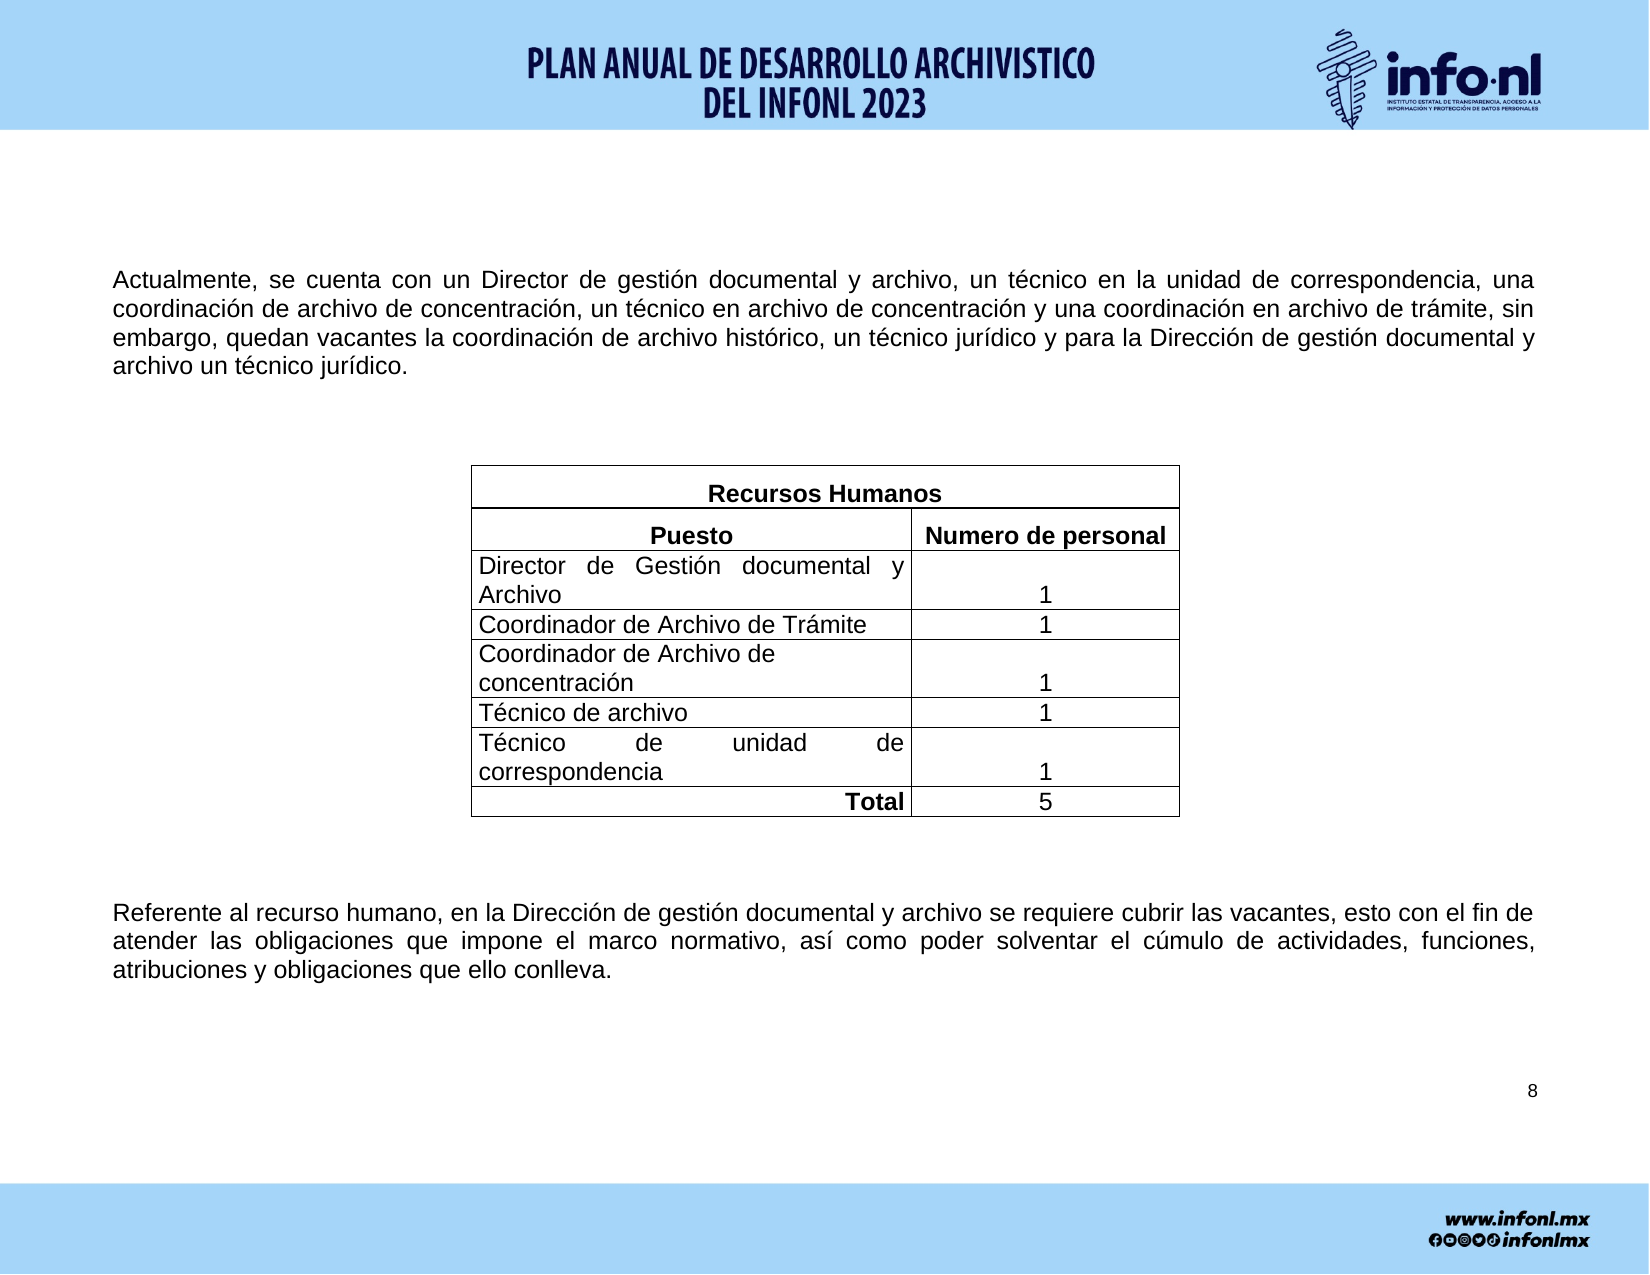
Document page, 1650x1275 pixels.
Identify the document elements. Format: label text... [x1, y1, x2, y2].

table_cell 1 [912, 728, 1179, 786]
table_cell Total [472, 787, 911, 816]
table_cell 1 [912, 551, 1179, 608]
picture [0, 0, 1649, 1274]
table_cell Coordinador de Archivo de concentración [472, 640, 911, 697]
table_cell Director de Gestión documental y Archivo [472, 551, 911, 608]
text Actualmente, se cuenta con un Director de gestión documental y archivo, un técnico en la unidad de correspondencia, una coordinación de archivo de concentración, un técnico en archivo de concentración y una coordinación en archivo de trámite, sin embargo, quedan vacantes la coordinación de archivo histórico, un técnico jurídico y para la Dirección de gestión documental y archivo un técnico jurídico. [112, 265, 1537, 380]
table_cell Numero de personal [912, 509, 1179, 550]
table_cell 1 [912, 640, 1179, 697]
table_cell 1 [912, 610, 1179, 638]
text Referente al recurso humano, en la Dirección de gestión documental y archivo se requiere cubrir las vacantes, esto con el fin de atender las obligaciones que impone el marco normativo, así como poder solventar el cúmulo de actividades, funciones, atribuciones y obligaciones que ello conlleva. [112, 897, 1537, 984]
table_cell 5 [912, 787, 1179, 816]
table_cell Técnico de unidad de correspondencia [472, 728, 911, 786]
table_cell Puesto [472, 509, 911, 550]
table_header Recursos Humanos [472, 466, 1179, 507]
table_cell 1 [912, 698, 1179, 727]
table_cell Coordinador de Archivo de Trámite [472, 610, 911, 638]
table_cell Técnico de archivo [472, 698, 911, 727]
